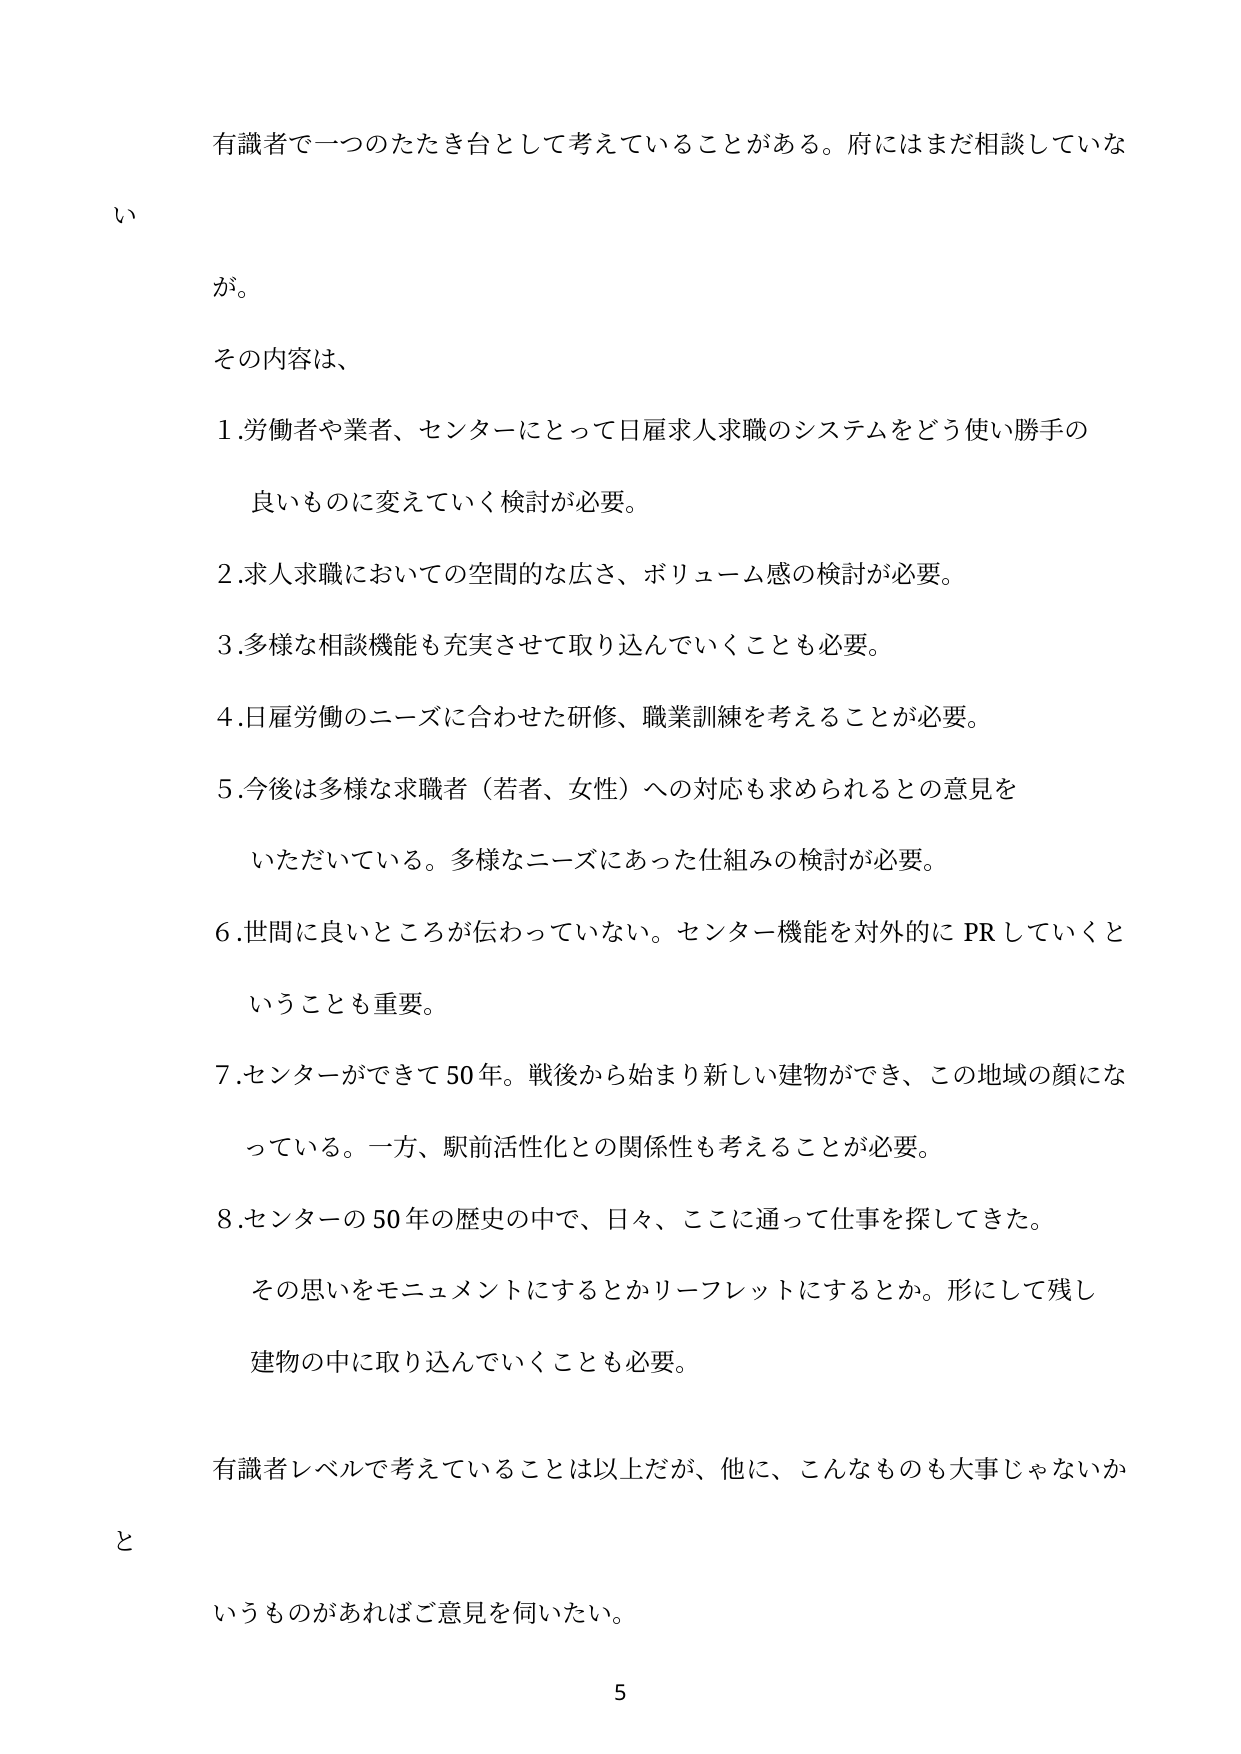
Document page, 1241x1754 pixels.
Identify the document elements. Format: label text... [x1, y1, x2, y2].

text ２.求人求職においての空間的な広さ、ボリューム感の検討が必要。 [112, 537, 1128, 608]
text 良いものに変えていく検討が必要。 [112, 465, 1128, 537]
text 有識者で一つのたたき台として考えていることがある。府にはまだ相談していない [112, 107, 1128, 250]
text いうものがあればご意見を伺いたい。 [112, 1576, 1128, 1647]
text 建物の中に取り込んでいくことも必要。 [112, 1325, 1128, 1397]
text ４.日雇労働のニーズに合わせた研修、職業訓練を考えることが必要。 [112, 680, 1128, 752]
text ３.多様な相談機能も充実させて取り込んでいくことも必要。 [112, 608, 1128, 680]
text 有識者レベルで考えていることは以上だが、他に、こんなものも大事じゃないかと [112, 1432, 1128, 1576]
text っている。一方、駅前活性化との関係性も考えることが必要。 [243, 1110, 1128, 1182]
text いただいている。多様なニーズにあった仕組みの検討が必要。 [112, 823, 1128, 895]
text が。 [112, 250, 1128, 322]
text その思いをモニュメントにするとかリーフレットにするとか。形にして残し [112, 1253, 1128, 1325]
text ７.センターができて50年。戦後から始まり新しい建物ができ、この地域の顔にな [211, 1038, 1128, 1110]
text その内容は、 [112, 322, 1128, 393]
text １.労働者や業者、センターにとって日雇求人求職のシステムをどう使い勝手の [112, 393, 1128, 465]
text ８.センターの50年の歴史の中で、日々、ここに通って仕事を探してきた。 [112, 1182, 1128, 1253]
text ６.世間に良いところが伝わっていない。センター機能を対外的にPRしていくと いうことも重要。 [211, 895, 1128, 1038]
text ５.今後は多様な求職者（若者、女性）への対応も求められるとの意見を [112, 752, 1128, 823]
